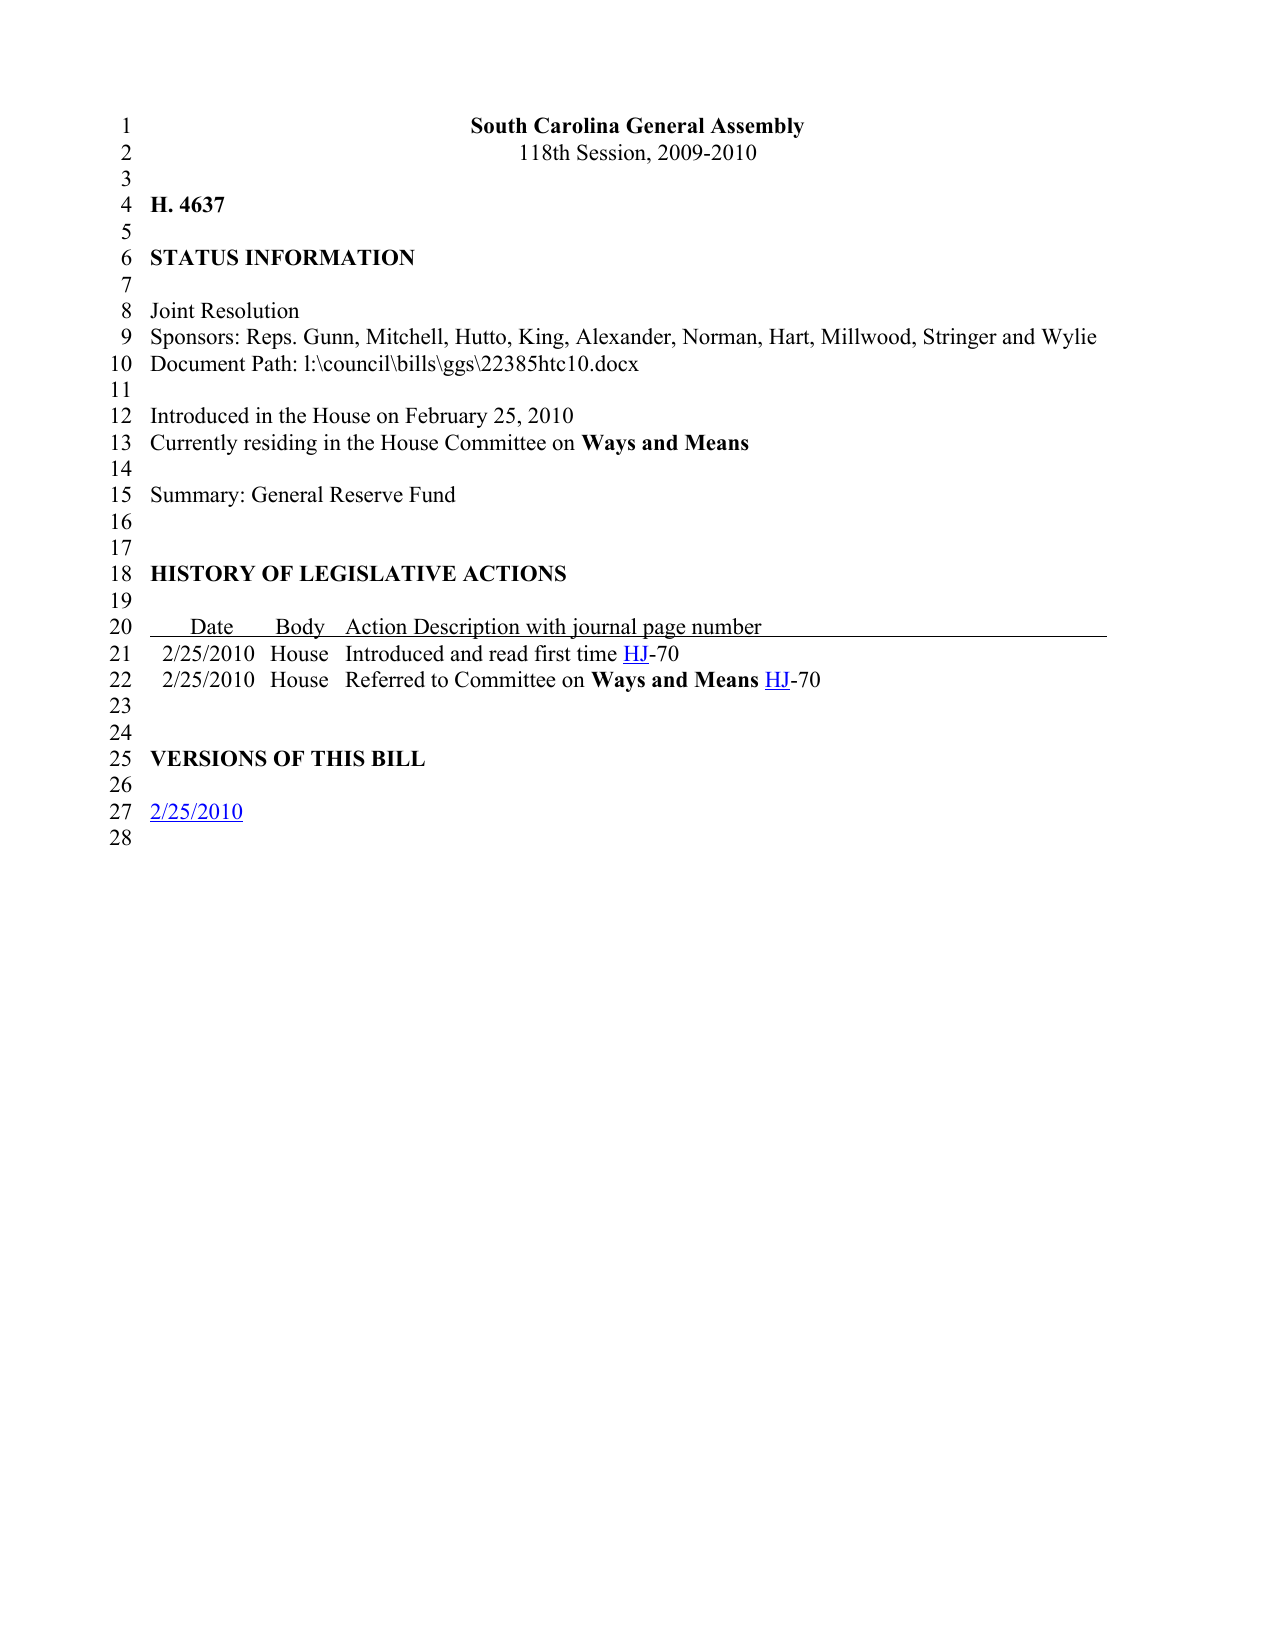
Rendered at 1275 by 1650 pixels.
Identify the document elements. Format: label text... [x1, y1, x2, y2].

text Summary: General Reserve Fund [150, 481, 1125, 508]
text STATUS INFORMATION [150, 244, 1125, 271]
text Sponsors: Reps. Gunn, Mitchell, Hutto, King, Alexander, Norman, Hart, Millwood, Stringer and Wylie [150, 323, 1125, 350]
text 2/25/2010 House Referred to Committee on Ways and Means HJ-70 [150, 666, 1125, 692]
text 2/25/2010 [150, 798, 1125, 824]
text H. 4637 [150, 192, 1125, 218]
text South Carolina General Assembly [150, 112, 1125, 139]
text 2/25/2010 House Introduced and read first time HJ-70 [150, 639, 1125, 666]
text Date Body Action Description with journal page number [150, 613, 1125, 639]
text 118th Session, 2009-2010 [150, 139, 1125, 165]
text HISTORY OF LEGISLATIVE ACTIONS [150, 561, 1125, 587]
text Document Path: l:\council\bills\ggs\22385htc10.docx [150, 350, 1125, 376]
text VERSIONS OF THIS BILL [150, 745, 1125, 771]
text Introduced in the House on February 25, 2010 [150, 402, 1125, 429]
text Currently residing in the House Committee on Ways and Means [150, 429, 1125, 455]
text Joint Resolution [150, 297, 1125, 323]
